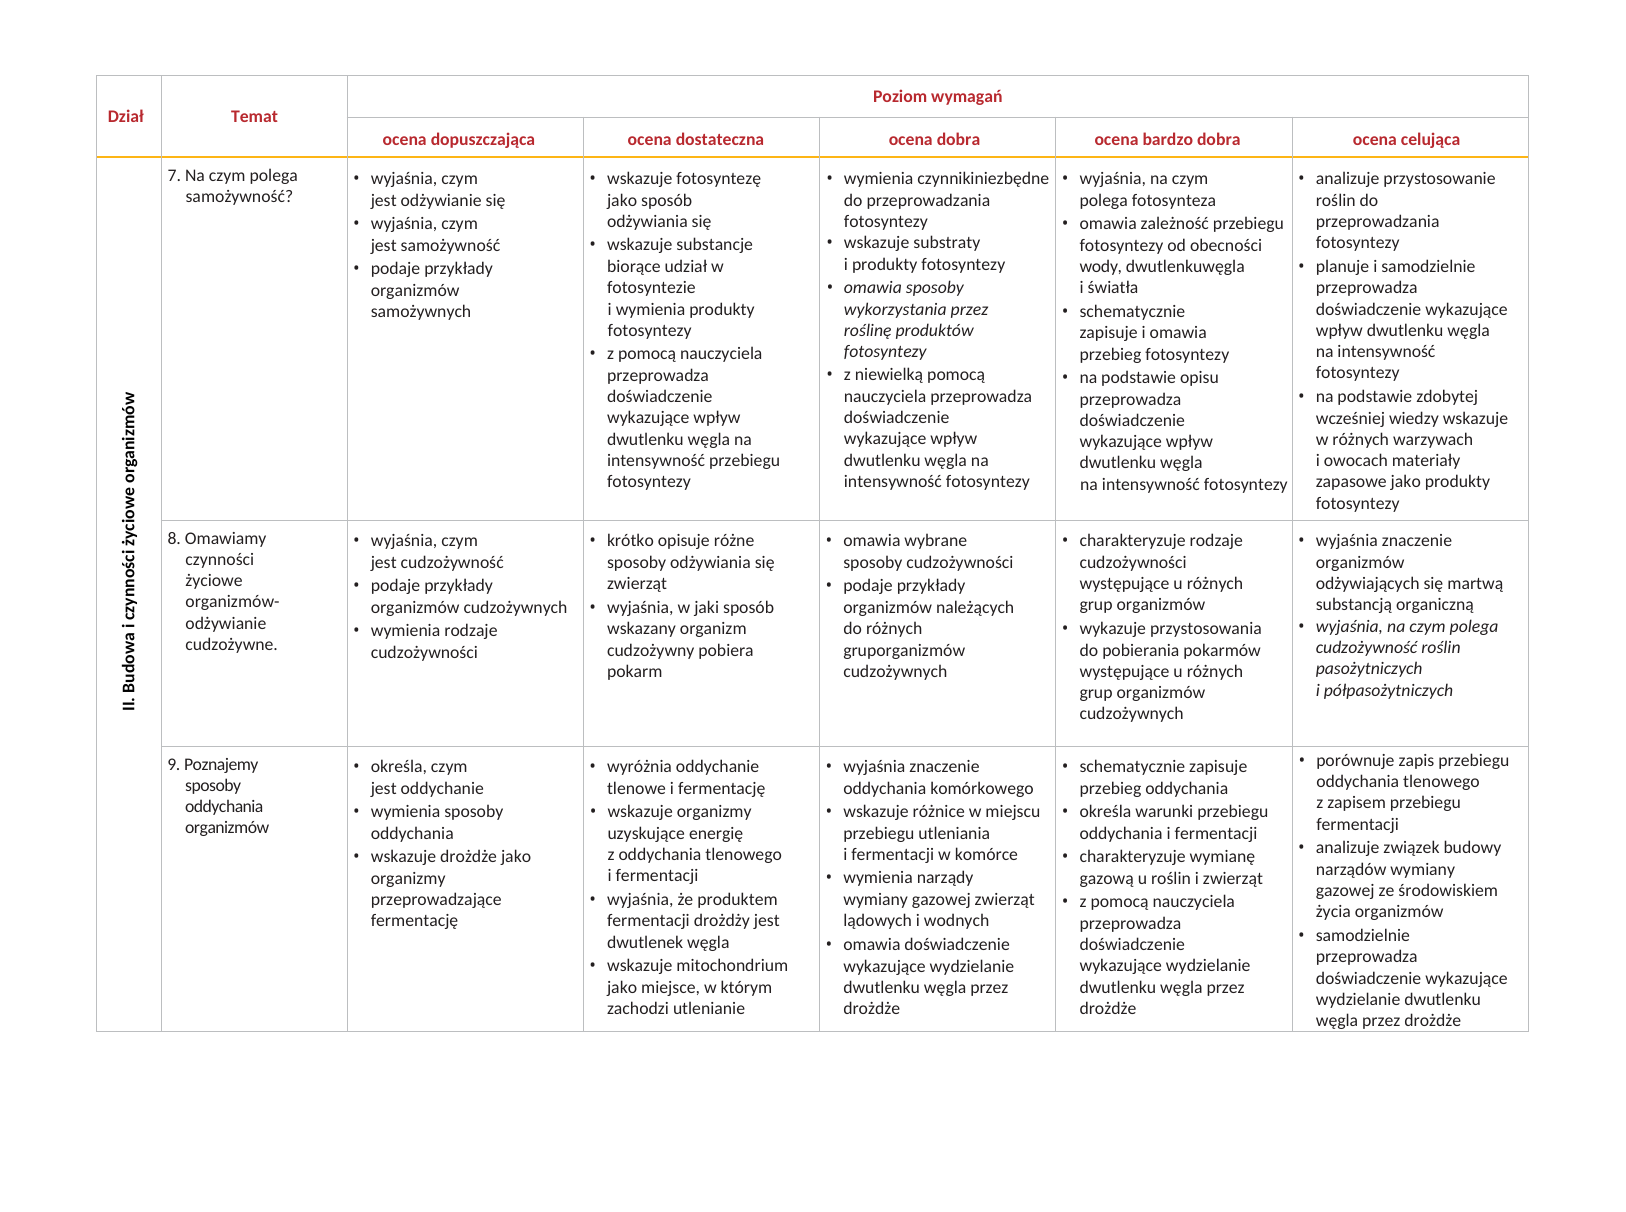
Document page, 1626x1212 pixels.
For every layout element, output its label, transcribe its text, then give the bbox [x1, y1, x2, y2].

table_cell wyjaśnia znaczenie organizmów odżywiających się martwą substancją organiczną wyjaśnia, na czym polega cudzożywność roślin pasożytniczych i półpasożytniczych [1293, 521, 1528, 746]
table_cell określa, czym jest oddychanie wymienia sposoby oddychania wskazuje drożdże jako organizmy przeprowadzające fermentację [348, 747, 583, 1031]
table_cell omawia wybrane sposoby cudzożywności podaje przykłady organizmów należących do różnych gruporganizmów cudzożywnych [820, 521, 1055, 746]
table_cell 9. Poznajemy sposoby oddychania organizmów [162, 747, 347, 1031]
table_cell wyjaśnia, na czym polega fotosynteza omawia zależność przebiegu fotosyntezy od obecności wody, dwutlenkuwęgla i światła schematycznie zapisuje i omawia przebieg fotosyntezy na podstawie opisu przeprowadza doświadczenie wykazujące wpływ dwutlenku węgla na intensywność fotosyntezy [1056, 158, 1292, 520]
table_cell wyróżnia oddychanie tlenowe i fermentację wskazuje organizmy uzyskujące energię z oddychania tlenowego i fermentacji wyjaśnia, że produktem fermentacji drożdży jest dwutlenek węgla wskazuje mitochondrium jako miejsce, w którym zachodzi utlenianie [584, 747, 819, 1031]
table_cell ocena dostateczna [584, 118, 819, 156]
table_header Poziom wymagań [348, 76, 1528, 117]
table_cell ocena celująca [1293, 118, 1528, 156]
table_cell porównuje zapis przebiegu oddychania tlenowego z zapisem przebiegu fermentacji analizuje związek budowy narządów wymiany gazowej ze środowiskiem życia organizmów samodzielnie przeprowadza doświadczenie wykazujące wydzielanie dwutlenku węgla przez drożdże [1293, 747, 1528, 1031]
table_cell ocena bardzo dobra [1056, 118, 1292, 156]
table_header Temat [162, 76, 347, 156]
table_cell 7. Na czym polega samożywność? [162, 158, 347, 520]
table_header Dział [97, 76, 161, 156]
table_cell wymienia czynnikiniezbędne do przeprowadzania fotosyntezy wskazuje substraty i produkty fotosyntezy omawia sposoby wykorzystania przez roślinę produktów fotosyntezy z niewielką pomocą nauczyciela przeprowadza doświadczenie wykazujące wpływ dwutlenku węgla na intensywność fotosyntezy [820, 158, 1055, 520]
table_cell krótko opisuje różne sposoby odżywiania się zwierząt wyjaśnia, w jaki sposób wskazany organizm cudzożywny pobiera pokarm [584, 521, 819, 746]
table_cell charakteryzuje rodzaje cudzożywności występujące u różnych grup organizmów wykazuje przystosowania do pobierania pokarmów występujące u różnych grup organizmów cudzożywnych [1056, 521, 1292, 746]
table_cell wyjaśnia, czym jest cudzożywność podaje przykłady organizmów cudzożywnych wymienia rodzaje cudzożywności [348, 521, 583, 746]
table_cell wyjaśnia, czym jest odżywianie się wyjaśnia, czym jest samożywność podaje przykłady organizmów samożywnych [348, 158, 583, 520]
table_cell ocena dopuszczająca [348, 118, 583, 156]
table_cell wyjaśnia znaczenie oddychania komórkowego wskazuje różnice w miejscu przebiegu utleniania i fermentacji w komórce wymienia narządy wymiany gazowej zwierząt lądowych i wodnych omawia doświadczenie wykazujące wydzielanie dwutlenku węgla przez drożdże [820, 747, 1055, 1031]
table_cell schematycznie zapisuje przebieg oddychania określa warunki przebiegu oddychania i fermentacji charakteryzuje wymianę gazową u roślin i zwierząt z pomocą nauczyciela przeprowadza doświadczenie wykazujące wydzielanie dwutlenku węgla przez drożdże [1056, 747, 1292, 1031]
table_cell 8. Omawiamy czynności życiowe organizmów- odżywianie cudzożywne. [162, 521, 347, 746]
table_cell II. Budowa i czynności życiowe organizmów [97, 158, 161, 1031]
table_cell wskazuje fotosyntezę jako sposób odżywiania się wskazuje substancje biorące udział w fotosyntezie i wymienia produkty fotosyntezy z pomocą nauczyciela przeprowadza doświadczenie wykazujące wpływ dwutlenku węgla na intensywność przebiegu fotosyntezy [584, 158, 819, 520]
table_cell analizuje przystosowanie roślin do przeprowadzania fotosyntezy planuje i samodzielnie przeprowadza doświadczenie wykazujące wpływ dwutlenku węgla na intensywność fotosyntezy na podstawie zdobytej wcześniej wiedzy wskazuje w różnych warzywach i owocach materiały zapasowe jako produkty fotosyntezy [1293, 158, 1528, 520]
table_cell ocena dobra [820, 118, 1055, 156]
